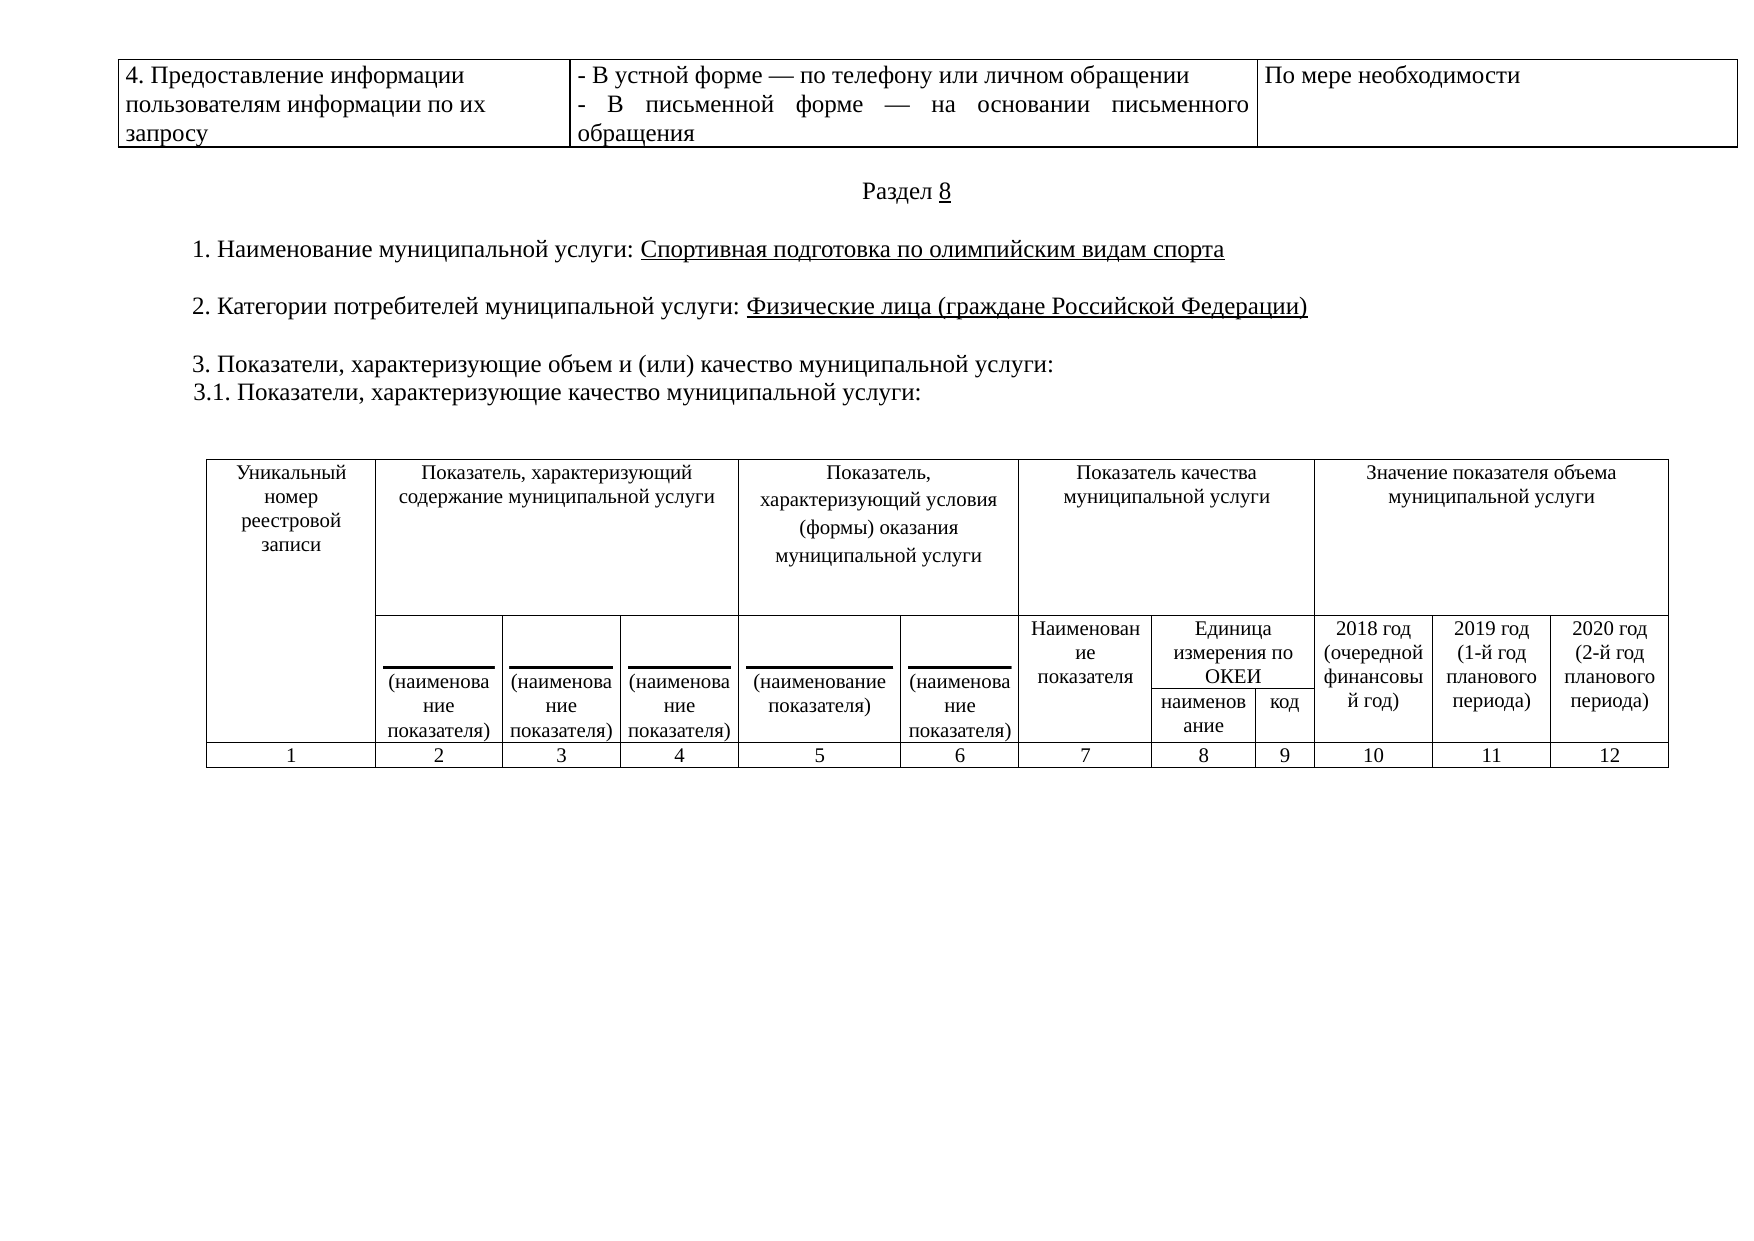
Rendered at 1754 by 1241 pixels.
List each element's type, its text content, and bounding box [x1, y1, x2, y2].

text Раздел 8 [118, 176, 1695, 205]
table_cell (наименование показателя) [621, 616, 738, 742]
table_cell 4 [621, 743, 738, 767]
table_cell (наименование показателя) [503, 616, 620, 742]
table_cell 3 [503, 743, 620, 767]
table_cell - В устной форме — по телефону или личном обращении - В письменной форме — на основании письменного обращения [571, 60, 1257, 146]
table_cell 9 [1256, 743, 1314, 767]
table_cell Наименование показателя [1019, 616, 1151, 742]
table_cell 11 [1433, 743, 1550, 767]
table_cell Единица измерения по ОКЕИ [1152, 616, 1314, 688]
table_cell 2020 год (2-й год планового периода) [1551, 616, 1668, 742]
table_cell 2018 год (очередной финансовый год) [1315, 616, 1432, 742]
table_header Значение показателя объема муниципальной услуги [1315, 460, 1668, 615]
text 2. Категории потребителей муниципальной услуги: Физические лица (граждане Российской Федерации) [192, 291, 1695, 320]
table_cell 10 [1315, 743, 1432, 767]
table_cell 2 [376, 743, 502, 767]
table_cell 7 [1019, 743, 1151, 767]
table_cell наименование [1152, 689, 1255, 742]
table_cell 5 [739, 743, 900, 767]
table_cell 6 [901, 743, 1018, 767]
table_header Показатель, характеризующий условия (формы) оказания муниципальной услуги [739, 460, 1018, 615]
table_cell По мере необходимости [1258, 60, 1737, 146]
table_cell 1 [207, 743, 375, 767]
table_header Показатель качества муниципальной услуги [1019, 460, 1314, 615]
table_cell 12 [1551, 743, 1668, 767]
text 1. Наименование муниципальной услуги: Спортивная подготовка по олимпийским видам спорта [192, 234, 1695, 262]
table_cell (наименование показателя) [376, 616, 502, 742]
text 3. Показатели, характеризующие объем и (или) качество муниципальной услуги: [192, 349, 1695, 377]
table_header Уникальный номер реестровой записи [207, 460, 375, 742]
text 3.1. Показатели, характеризующие качество муниципальной услуги: [118, 377, 1695, 406]
table_header Показатель, характеризующий содержание муниципальной услуги [376, 460, 738, 615]
table_cell (наименование показателя) [901, 616, 1018, 742]
table_cell 2019 год (1-й год планового периода) [1433, 616, 1550, 742]
table_cell код [1256, 689, 1314, 742]
table_cell (наименование показателя) [739, 616, 900, 742]
table_cell 8 [1152, 743, 1255, 767]
table_cell 4. Предоставление информации пользователям информации по их запросу [119, 60, 569, 146]
